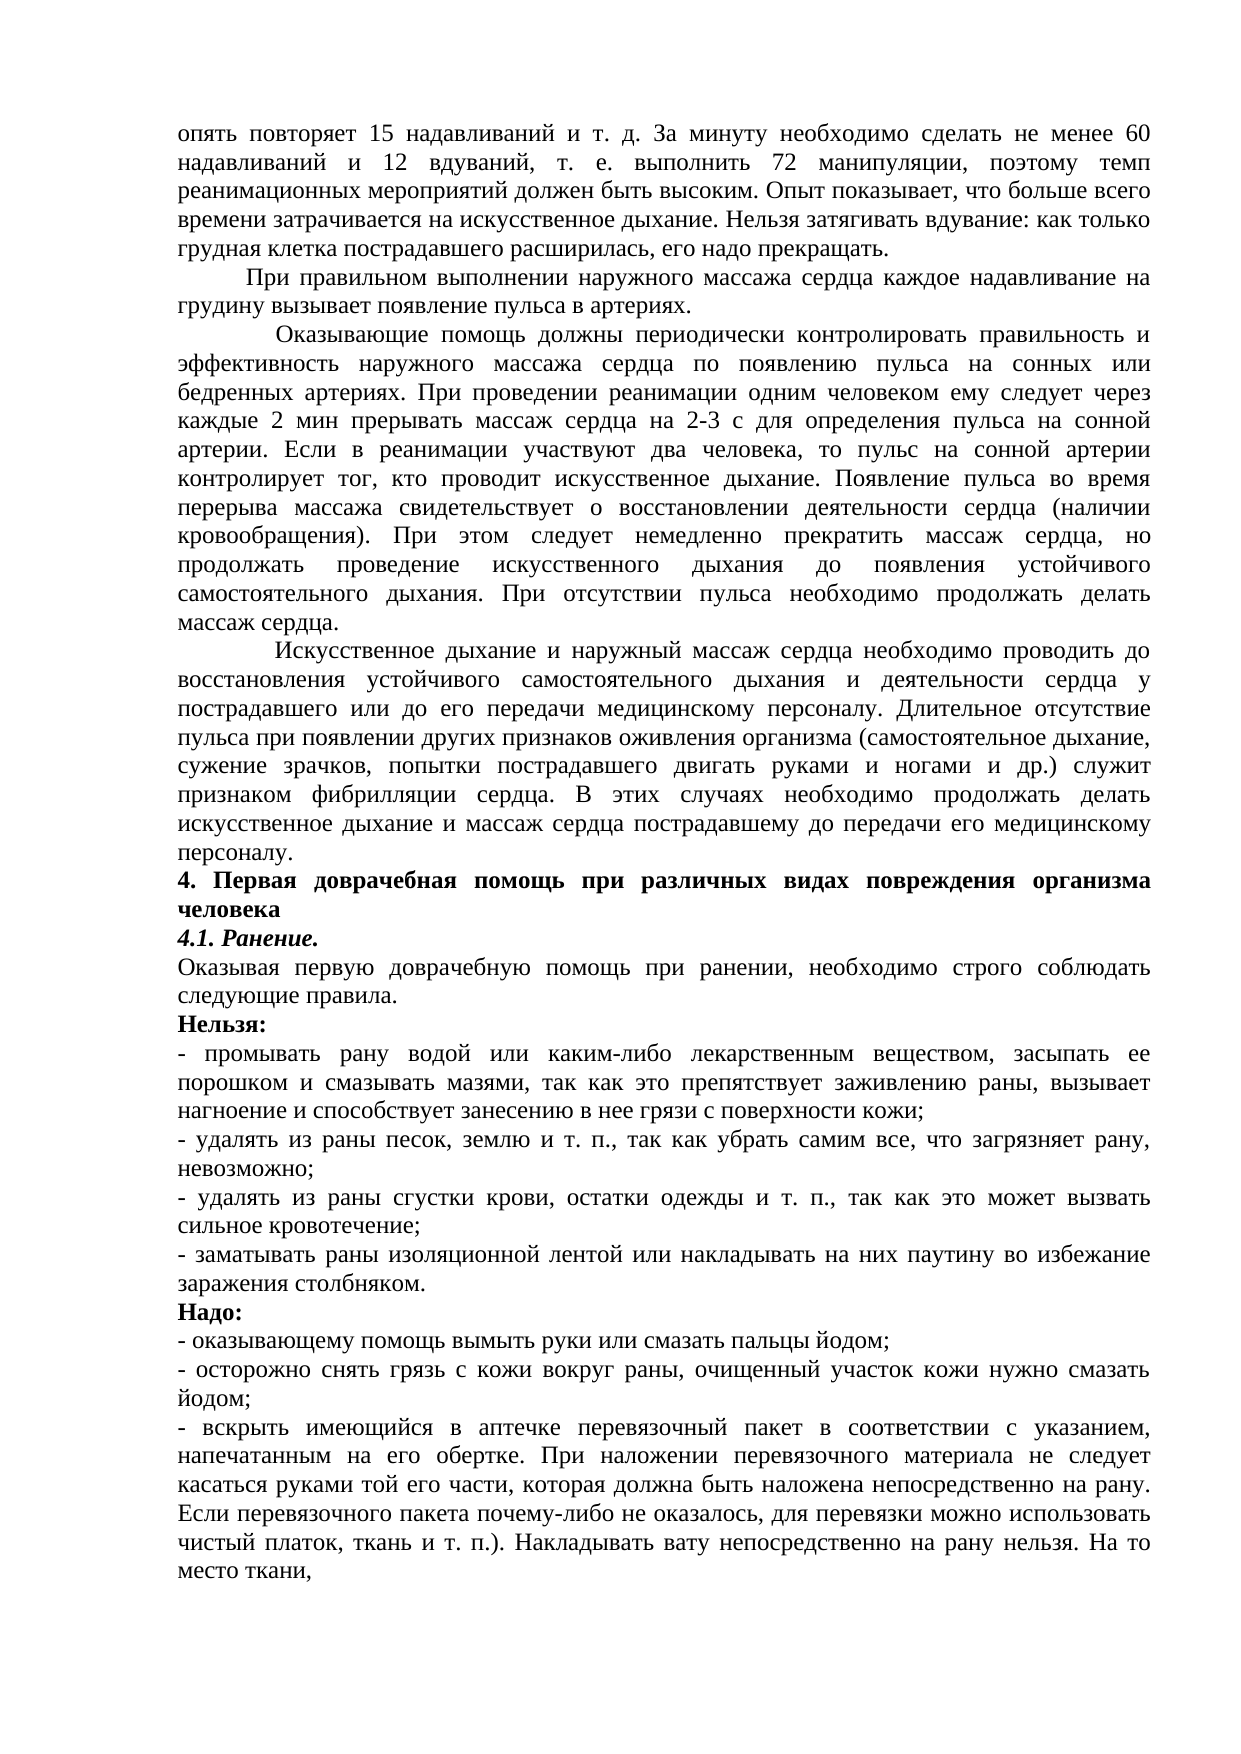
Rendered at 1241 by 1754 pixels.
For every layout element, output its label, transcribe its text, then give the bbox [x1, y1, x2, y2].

text - удалять из раны песок, землю и т. п., так как убрать самим все, что загрязняет рану, невозможно; [177, 1124, 1152, 1182]
text - промывать рану водой или каким-либо лекарственным веществом, засыпать ее порошком и смазывать мазями, так как это препятствует заживлению раны, вызывает нагноение и способствует занесению в нее грязи с поверхности кожи; [177, 1038, 1152, 1124]
text Оказывая первую доврачебную помощь при ранении, необходимо строго соблюдать следующие правила. [177, 952, 1152, 1009]
text Оказывающие помощь должны периодически контролировать правильность и эффективность наружного массажа сердца по появлению пульса на сонных или бедренных артериях. При проведении реанимации одним человеком ему следует через каждые 2 мин прерывать массаж сердца на 2-3 с для определения пульса на сонной артерии. Если в реанимации участвуют два человека, то пульс на сонной артерии контролирует тог, кто проводит искусственное дыхание. Появление пульса во время перерыва массажа свидетельствует о восстановлении деятельности сердца (наличии кровообращения). При этом следует немедленно прекратить массаж сердца, но продолжать проведение искусственного дыхания до появления устойчивого самостоятельного дыхания. При отсутствии пульса необходимо продолжать делать массаж сердца. [177, 319, 1152, 636]
text Нельзя: [177, 1009, 1152, 1038]
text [177, 118, 1152, 262]
text Надо: [177, 1297, 1152, 1326]
text При правильном выполнении наружного массажа сердца каждое надавливание на грудину вызывает появление пульса в артериях. [177, 262, 1152, 319]
text 4. Первая доврачебная помощь при различных видах повреждения организма человека [177, 866, 1152, 923]
text 4.1. Ранение. [177, 923, 1152, 952]
text - оказывающему помощь вымыть руки или смазать пальцы йодом; [177, 1326, 1152, 1354]
text Искусственное дыхание и наружный массаж сердца необходимо проводить до восстановления устойчивого самостоятельного дыхания и деятельности сердца у пострадавшего или до его передачи медицинскому персоналу. Длительное отсутствие пульса при появлении других признаков оживления организма (самостоятельное дыхание, сужение зрачков, попытки пострадавшего двигать руками и ногами и др.) служит признаком фибрилляции сердца. В этих случаях необходимо продолжать делать искусственное дыхание и массаж сердца пострадавшему до передачи его медицинскому персоналу. [177, 636, 1152, 866]
text - вскрыть имеющийся в аптечке перевязочный пакет в соответствии с указанием, напечатанным на его обертке. При наложении перевязочного материала не следует касаться руками той его части, которая должна быть наложена непосредственно на рану. Если перевязочного пакета почему-либо не оказалось, для перевязки можно использовать чистый платок, ткань и т. п.). Накладывать вату непосредственно на рану нельзя. На то место ткани, [177, 1412, 1152, 1584]
text - заматывать раны изоляционной лентой или накладывать на них паутину во избежание заражения столбняком. [177, 1239, 1152, 1297]
text - осторожно снять грязь с кожи вокруг раны, очищенный участок кожи нужно смазать йодом; [177, 1354, 1152, 1412]
text - удалять из раны сгустки крови, остатки одежды и т. п., так как это может вызвать сильное кровотечение; [177, 1182, 1152, 1239]
